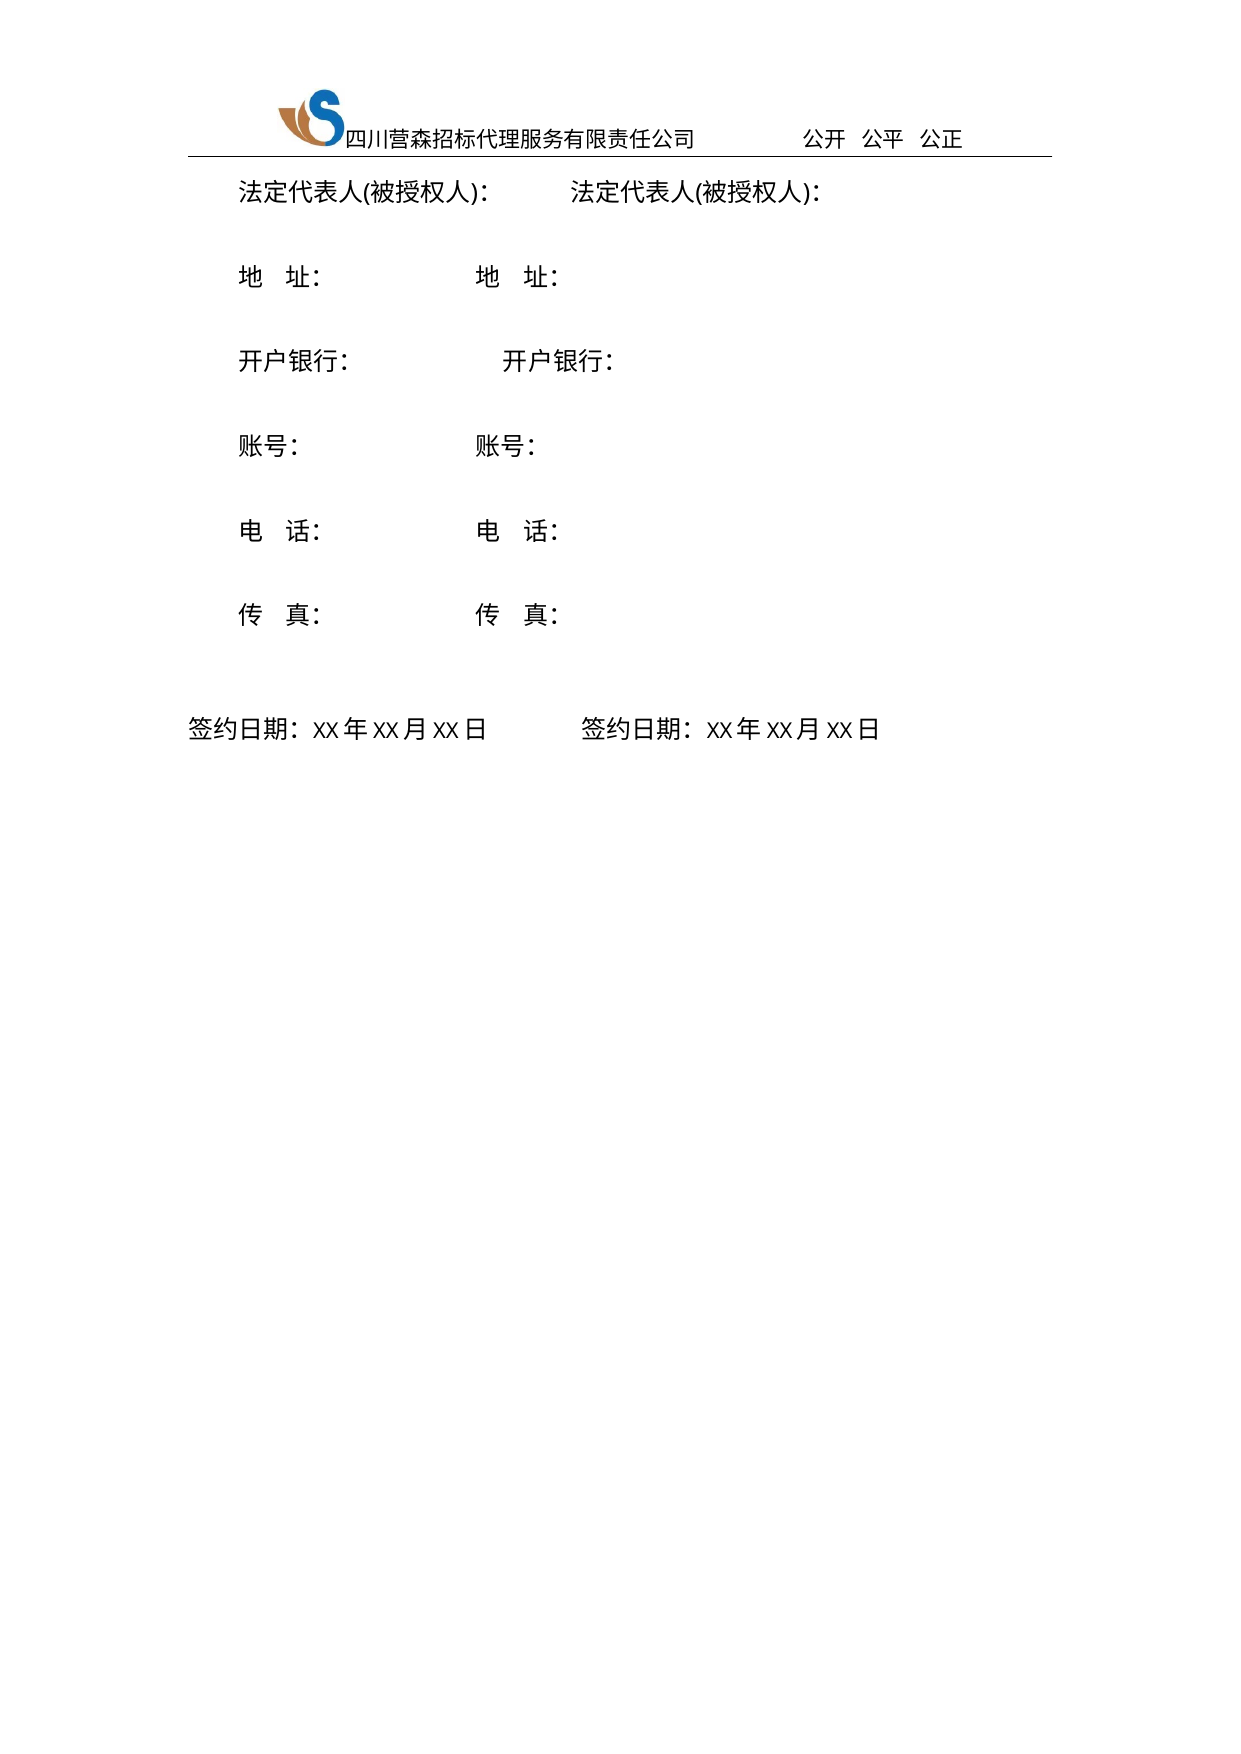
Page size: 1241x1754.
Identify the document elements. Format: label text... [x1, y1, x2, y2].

text 签约日期：XX年XX月XX日 签约日期：XX年XX月XX日 [188, 694, 1052, 761]
text 电 话： 电 话： [188, 496, 1052, 562]
picture [277, 88, 345, 148]
text 地 址： 地 址： [188, 242, 1052, 308]
text 传 真： 传 真： [188, 580, 1052, 647]
text 账号： 账号： [188, 411, 1052, 478]
text 法定代表人(被授权人)： 法定代表人(被授权人)： [188, 157, 1052, 224]
text 开户银行： 开户银行： [188, 327, 1052, 393]
